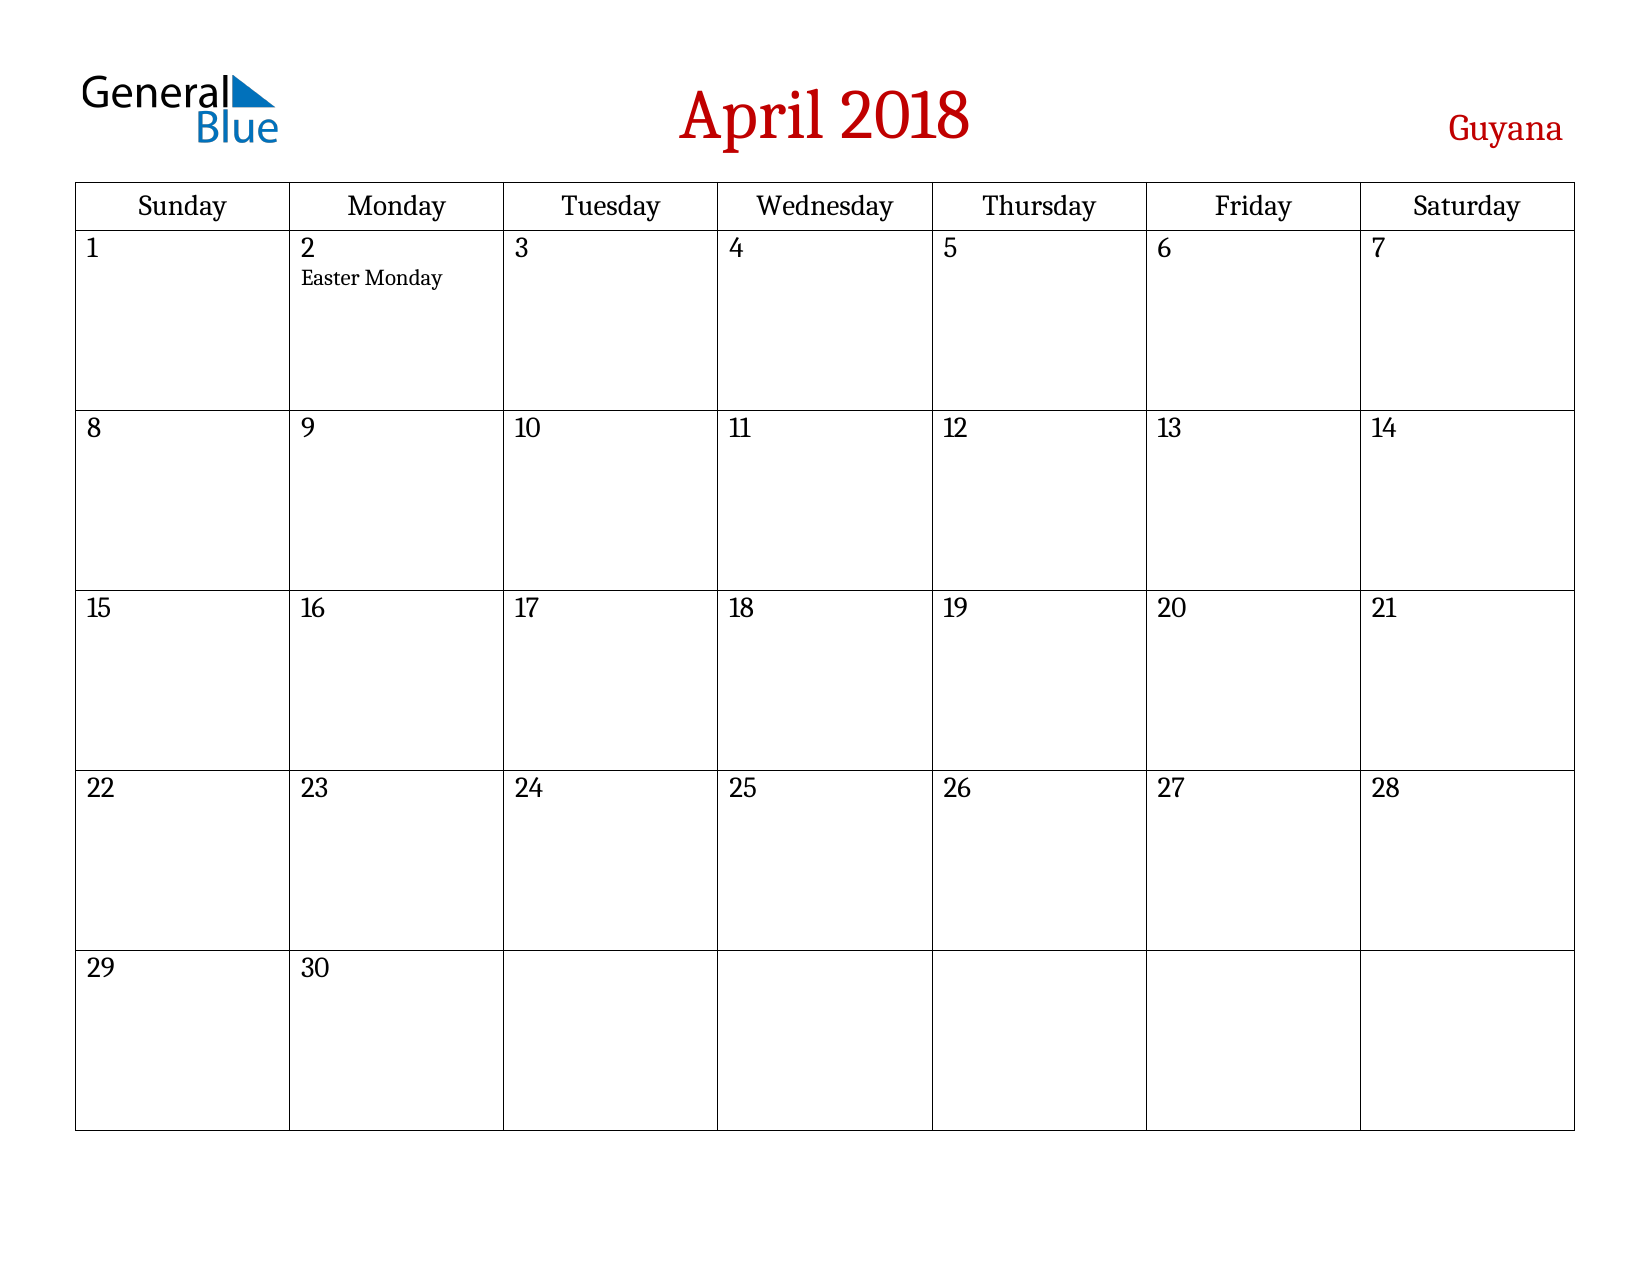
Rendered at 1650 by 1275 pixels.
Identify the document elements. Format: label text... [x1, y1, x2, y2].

table_cell 14 [1361, 411, 1574, 444]
table_cell [718, 265, 932, 410]
table_cell [504, 445, 717, 590]
table_cell [933, 265, 1146, 410]
table_cell 5 [933, 231, 1146, 264]
table_cell [1147, 951, 1360, 985]
table_cell 13 [1147, 411, 1360, 444]
table_cell [1147, 625, 1360, 770]
table_header Guyana [1146, 75, 1574, 182]
table_cell [1361, 445, 1574, 590]
table_cell 2 [290, 231, 503, 264]
table_cell 26 [933, 771, 1146, 805]
table_cell 11 [718, 411, 932, 444]
table_cell [290, 805, 503, 950]
table_cell [504, 805, 717, 950]
table_cell [1147, 265, 1360, 410]
table_cell 3 [504, 231, 717, 264]
table_cell [76, 985, 289, 1130]
table_cell [718, 985, 932, 1130]
table_cell [290, 625, 503, 770]
table_cell [76, 805, 289, 950]
table_cell [1147, 985, 1360, 1130]
table_cell 22 [76, 771, 289, 805]
table_cell [76, 265, 289, 410]
table_cell 16 [290, 591, 503, 625]
table_header [76, 75, 503, 182]
table_cell [504, 625, 717, 770]
table_cell 28 [1361, 771, 1574, 805]
table_cell [1147, 445, 1360, 590]
table_cell 1 [76, 231, 289, 264]
table_cell 30 [290, 951, 503, 985]
table_cell [504, 985, 717, 1130]
table_cell [718, 951, 932, 985]
table_cell [933, 445, 1146, 590]
table_cell [933, 951, 1146, 985]
table_cell 15 [76, 591, 289, 625]
table_cell [76, 625, 289, 770]
table_cell 21 [1361, 591, 1574, 625]
table_cell [290, 985, 503, 1130]
table_cell 27 [1147, 771, 1360, 805]
picture [82, 75, 278, 143]
table_cell [504, 265, 717, 410]
table_cell [718, 805, 932, 950]
table_cell Saturday [1361, 183, 1574, 230]
table_cell Sunday [76, 183, 289, 230]
table_cell 23 [290, 771, 503, 805]
table_cell 29 [76, 951, 289, 985]
table_cell Thursday [933, 183, 1146, 230]
table_cell Wednesday [718, 183, 932, 230]
table_cell 6 [1147, 231, 1360, 264]
table_cell [718, 445, 932, 590]
table_cell [1147, 805, 1360, 950]
table_cell 17 [504, 591, 717, 625]
table_cell Easter Monday [290, 265, 503, 410]
table_cell 18 [718, 591, 932, 625]
table_cell [718, 625, 932, 770]
table_cell [76, 445, 289, 590]
table_cell [290, 445, 503, 590]
table_cell [933, 985, 1146, 1130]
table_cell 10 [504, 411, 717, 444]
table_cell 20 [1147, 591, 1360, 625]
table_cell 12 [933, 411, 1146, 444]
table_cell [1361, 265, 1574, 410]
table_cell 4 [718, 231, 932, 264]
table_cell 7 [1361, 231, 1574, 264]
table_cell 19 [933, 591, 1146, 625]
table_cell Tuesday [504, 183, 717, 230]
table_cell [1361, 805, 1574, 950]
table_cell [933, 625, 1146, 770]
table_cell Monday [290, 183, 503, 230]
table_cell [933, 805, 1146, 950]
table_cell 24 [504, 771, 717, 805]
table_cell [1361, 985, 1574, 1130]
table_header April 2018 [504, 75, 1146, 182]
table_cell Friday [1147, 183, 1360, 230]
table_cell 8 [76, 411, 289, 444]
table_cell 25 [718, 771, 932, 805]
table_cell [1361, 951, 1574, 985]
table_cell [504, 951, 717, 985]
table_cell [1361, 625, 1574, 770]
table_cell 9 [290, 411, 503, 444]
